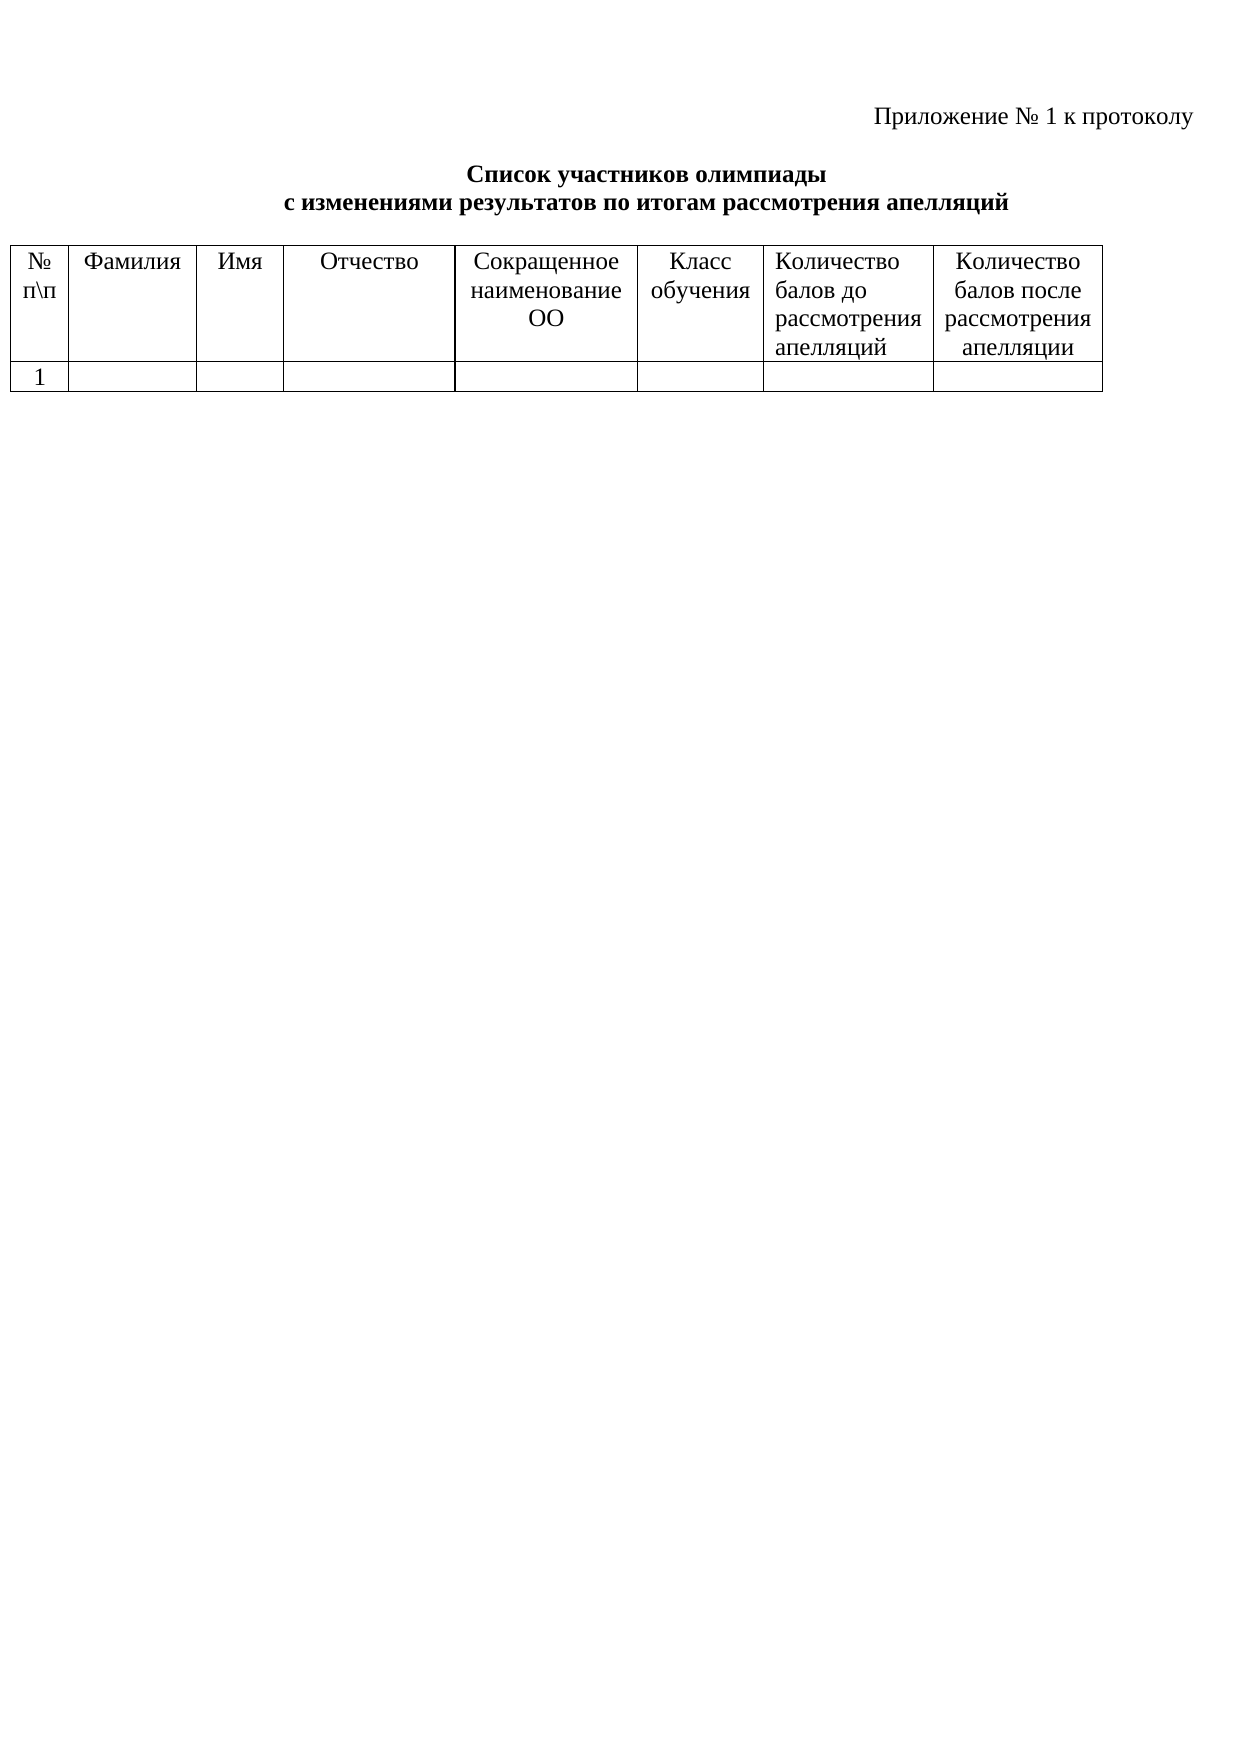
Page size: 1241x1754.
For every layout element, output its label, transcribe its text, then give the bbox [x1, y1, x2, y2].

table_cell [456, 362, 637, 391]
table_header Фамилия [69, 246, 196, 361]
table_cell [638, 362, 763, 391]
text Список участников олимпиады [99, 159, 1193, 187]
table_header Имя [197, 246, 283, 361]
table_header Класс обучения [638, 246, 763, 361]
table_header № п\п [11, 246, 68, 361]
table_header Количество балов после рассмотрения апелляции [934, 246, 1102, 361]
text с изменениями результатов по итогам рассмотрения апелляций [99, 187, 1193, 216]
table_cell [764, 362, 933, 391]
table_cell [284, 362, 454, 391]
text Приложение № 1 к протоколу [99, 101, 1193, 130]
table_cell 1 [11, 362, 68, 391]
table_header Количество балов до рассмотрения апелляций [764, 246, 933, 361]
table_cell [69, 362, 196, 391]
table_header Отчество [284, 246, 454, 361]
table_cell [934, 362, 1102, 391]
table_cell [197, 362, 283, 391]
table_header Сокращенное наименование ОО [456, 246, 637, 361]
